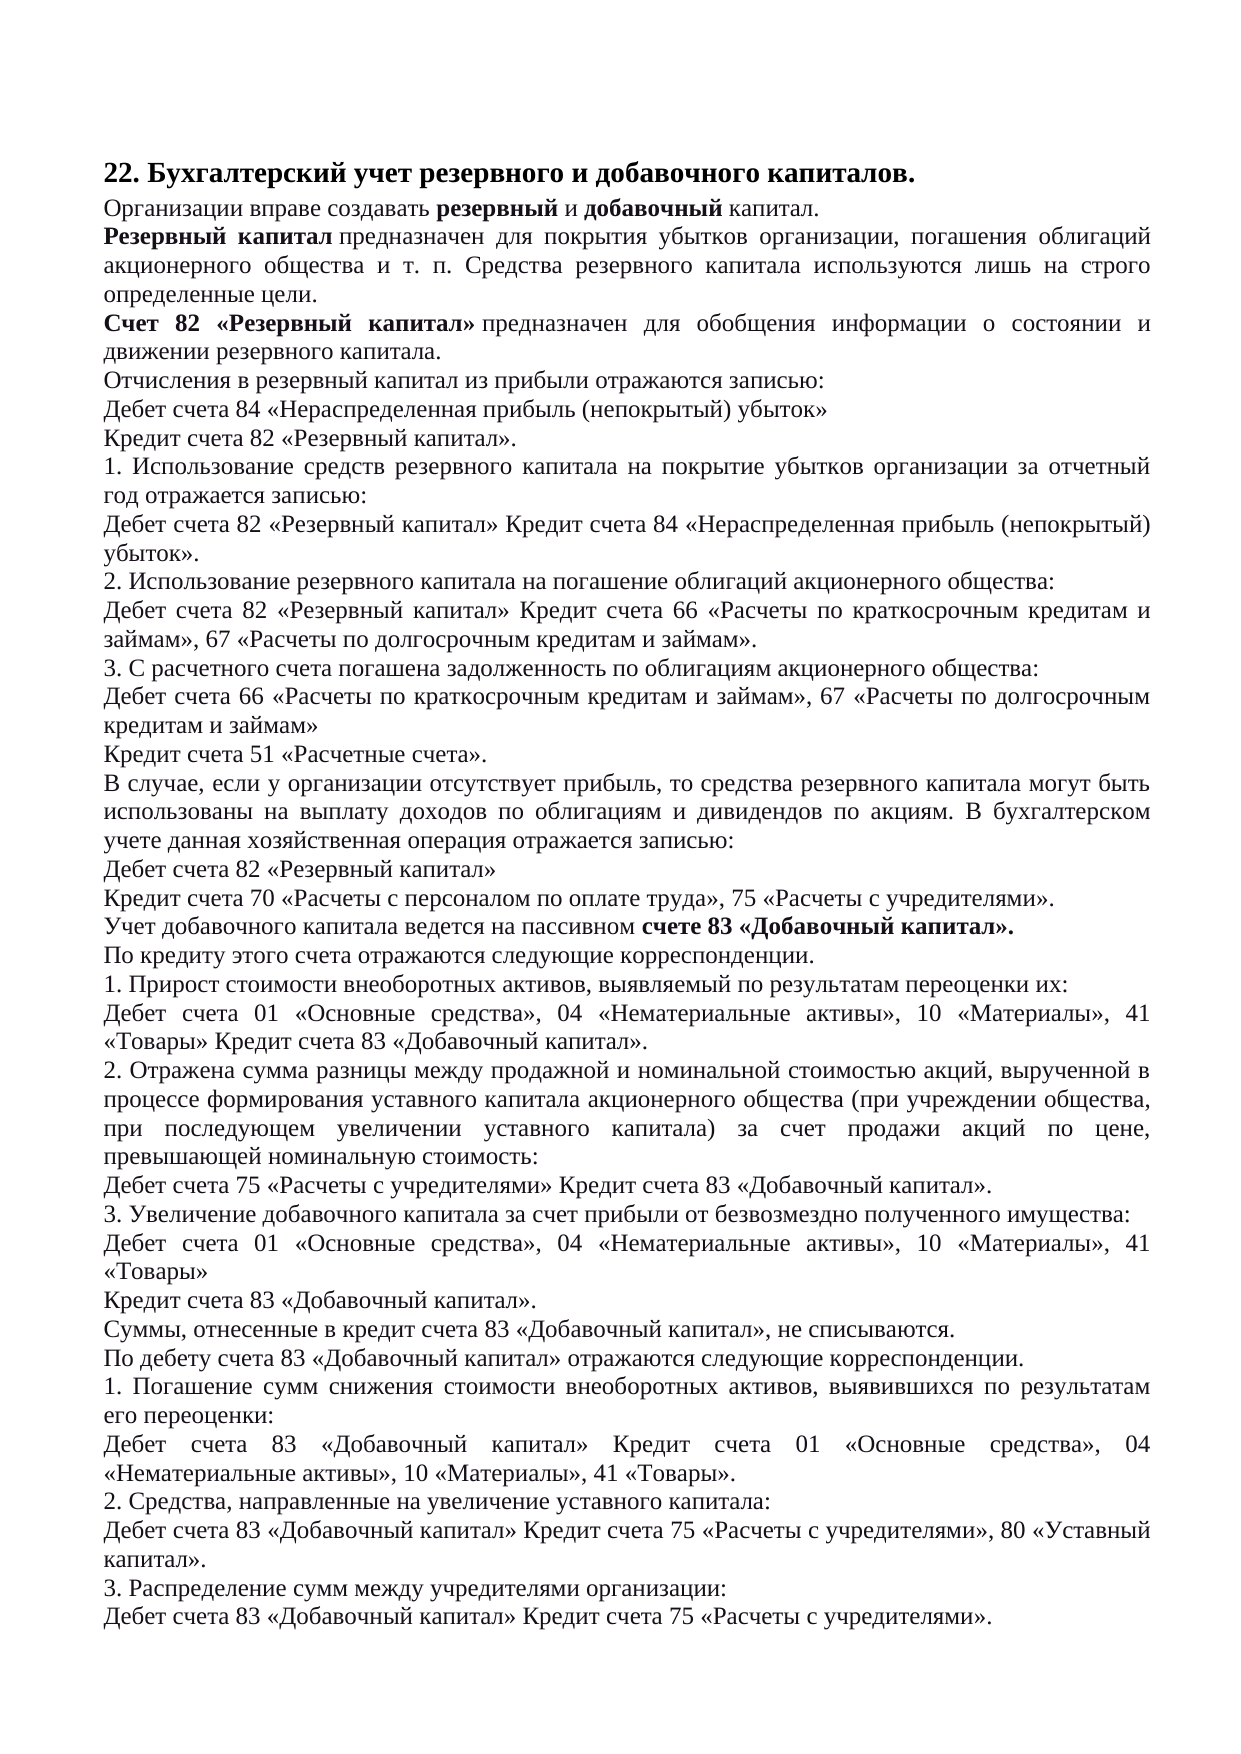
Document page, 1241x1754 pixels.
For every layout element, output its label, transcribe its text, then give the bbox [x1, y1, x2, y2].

text Дебет счета 66 «Расчеты по краткосрочным кредитам и займам», 67 «Расчеты по долгосрочным кредитам и займам» [103, 681, 1152, 739]
text 3. С расчетного счета погашена задолженность по облигациям акционерного общества: [103, 653, 1152, 681]
text Дебет счета 82 «Резервный капитал» [103, 854, 1152, 883]
text 22. Бухгалтерский учет резервного и добавочного капиталов. [103, 155, 1152, 189]
text 3. Увеличение добавочного капитала за счет прибыли от безвозмездно полученного имущества: [103, 1199, 1152, 1228]
text Учет добавочного капитала ведется на пассивном счете 83 «Добавочный капитал». [103, 911, 1152, 940]
text 2. Средства, направленные на увеличение уставного капитала: [103, 1486, 1152, 1515]
text По кредиту этого счета отражаются следующие корреспонденции. [103, 940, 1152, 969]
text Отчисления в резервный капитал из прибыли отражаются записью: [103, 365, 1152, 394]
text Организации вправе создавать резервный и добавочный капитал. [103, 193, 1152, 221]
text Кредит счета 70 «Расчеты с персоналом по оплате труда», 75 «Расчеты с учредителями». [103, 883, 1152, 911]
text По дебету счета 83 «Добавочный капитал» отражаются следующие корреспонденции. [103, 1343, 1152, 1371]
text Дебет счета 82 «Резервный капитал» Кредит счета 84 «Нераспределенная прибыль (непокрытый) убыток». [103, 509, 1152, 566]
text Дебет счета 83 «Добавочный капитал» Кредит счета 75 «Расчеты с учредителями», 80 «Уставный капитал». [103, 1515, 1152, 1573]
text Кредит счета 82 «Резервный капитал». [103, 423, 1152, 451]
text 2. Использование резервного капитала на погашение облигаций акционерного общества: [103, 566, 1152, 595]
text Дебет счета 84 «Нераспределенная прибыль (непокрытый) убыток» [103, 394, 1152, 423]
text Дебет счета 82 «Резервный капитал» Кредит счета 66 «Расчеты по краткосрочным кредитам и займам», 67 «Расчеты по долгосрочным кредитам и займам». [103, 595, 1152, 653]
text Счет 82 «Резервный капитал» предназначен для обобщения информации о состоянии и движении резервного капитала. [103, 308, 1152, 365]
text Кредит счета 51 «Расчетные счета». [103, 739, 1152, 768]
text Резервный капитал предназначен для покрытия убытков организации, погашения облигаций акционерного общества и т. п. Средства резервного капитала используются лишь на строго определенные цели. [103, 221, 1152, 308]
text Суммы, отнесенные в кредит счета 83 «Добавочный капитал», не списываются. [103, 1314, 1152, 1343]
text Дебет счета 75 «Расчеты с учредителями» Кредит счета 83 «Добавочный капитал». [103, 1170, 1152, 1199]
text Дебет счета 01 «Основные средства», 04 «Нематериальные активы», 10 «Материалы», 41 «Товары» [103, 1228, 1152, 1285]
text 2. Отражена сумма разницы между продажной и номинальной стоимостью акций, вырученной в процессе формирования уставного капитала акционерного общества (при учреждении общества, при последующем увеличении уставного капитала) за счет продажи акций по цене, превышающей номинальную стоимость: [103, 1055, 1152, 1170]
text Дебет счета 83 «Добавочный капитал» Кредит счета 01 «Основные средства», 04 «Нематериальные активы», 10 «Материалы», 41 «Товары». [103, 1429, 1152, 1486]
text Дебет счета 01 «Основные средства», 04 «Нематериальные активы», 10 «Материалы», 41 «Товары» Кредит счета 83 «Добавочный капитал». [103, 998, 1152, 1055]
text В случае, если у организации отсутствует прибыль, то средства резервного капитала могут быть использованы на выплату доходов по облигациям и дивидендов по акциям. В бухгалтерском учете данная хозяйственная операция отражается записью: [103, 768, 1152, 854]
text 1. Погашение сумм снижения стоимости внеоборотных активов, выявившихся по результатам его переоценки: [103, 1371, 1152, 1429]
text Кредит счета 83 «Добавочный капитал». [103, 1285, 1152, 1314]
text 3. Распределение сумм между учредителями организации: [103, 1573, 1152, 1601]
text 1. Использование средств резервного капитала на покрытие убытков организации за отчетный год отражается записью: [103, 451, 1152, 509]
text 1. Прирост стоимости внеоборотных активов, выявляемый по результатам переоценки их: [103, 969, 1152, 998]
text Дебет счета 83 «Добавочный капитал» Кредит счета 75 «Расчеты с учредителями». [103, 1601, 1152, 1630]
